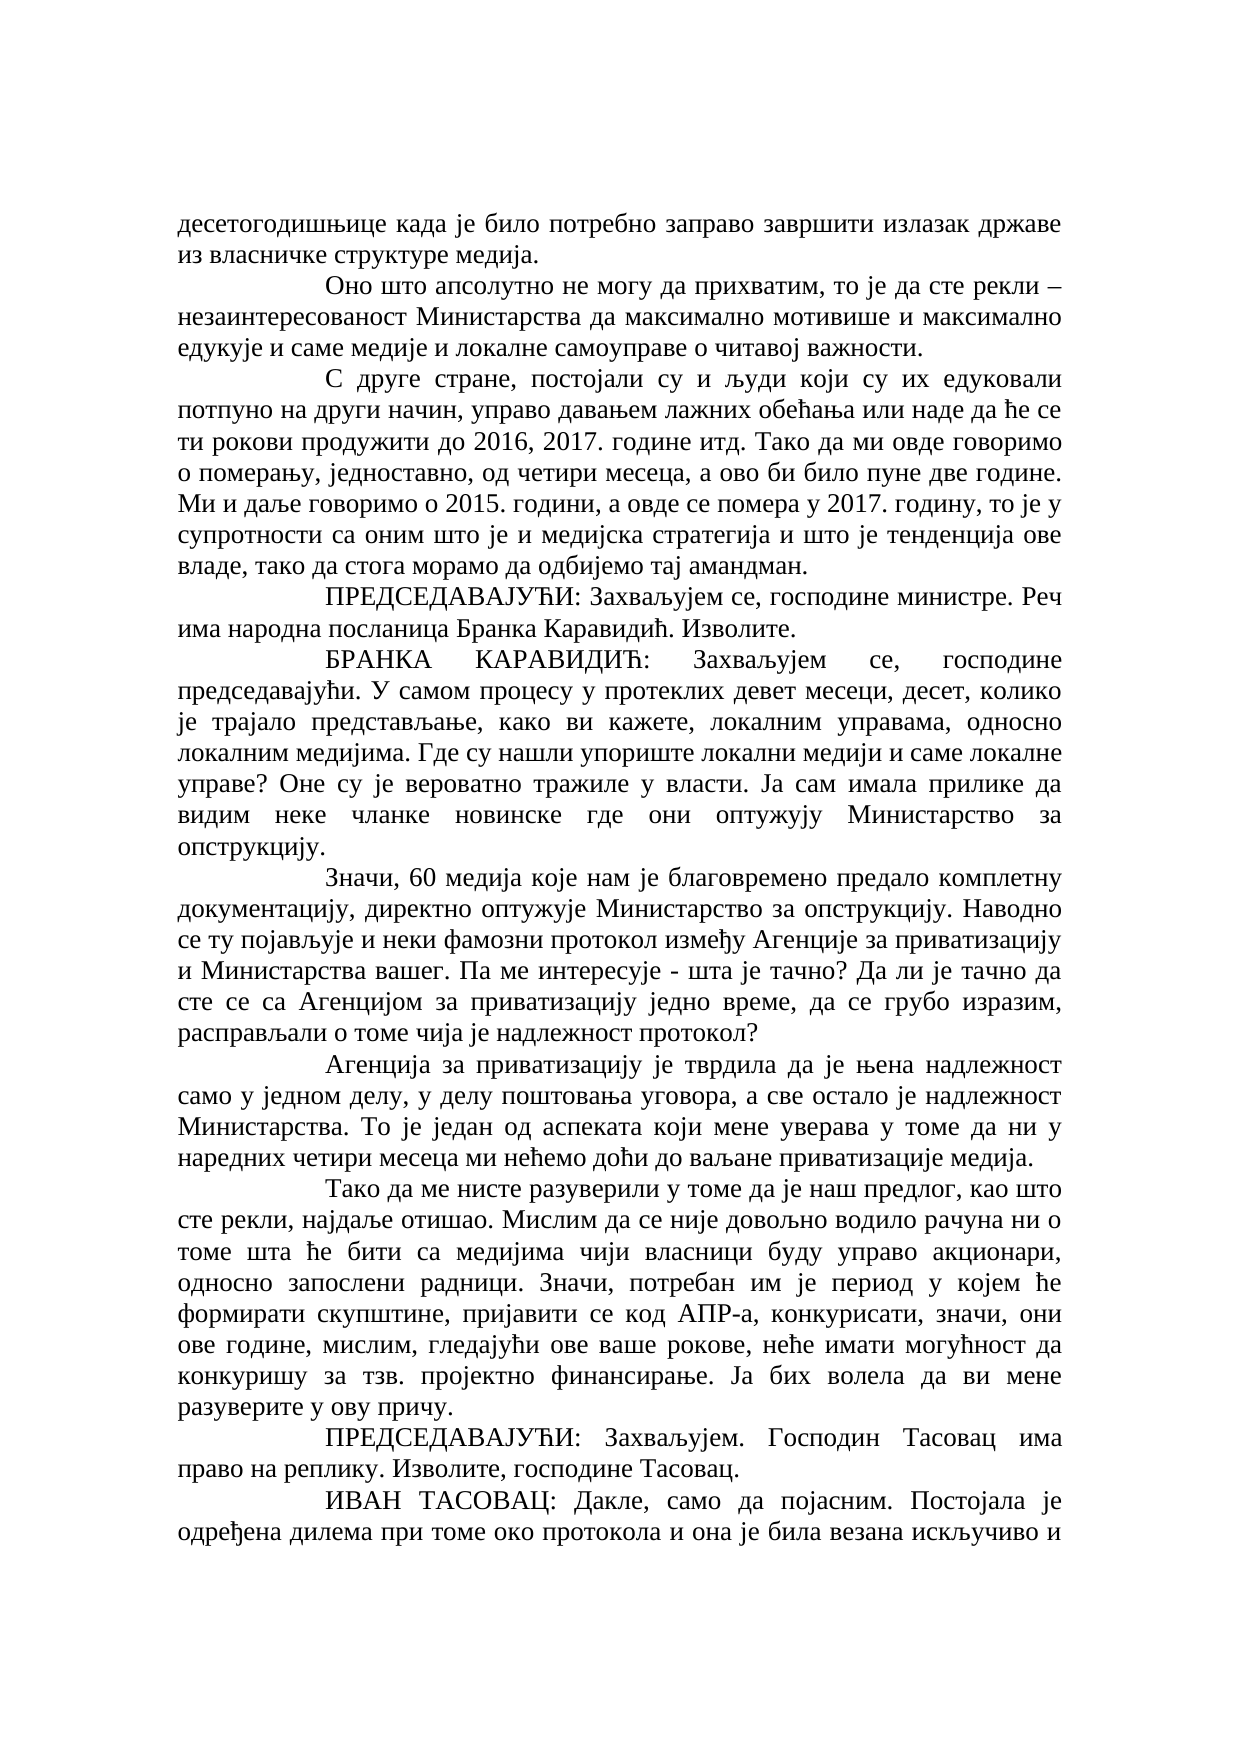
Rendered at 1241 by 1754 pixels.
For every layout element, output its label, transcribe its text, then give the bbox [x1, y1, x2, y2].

text Оно што апсолутно не могу да прихватим, то је да сте рекли – незаинтересованост Министарства да максимално мотивише и максимално едукује и саме медије и локалне самоуправе о читавој важности. [177, 269, 1063, 362]
text С друге стране, постојали су и људи који су их едуковали потпуно на други начин, управо давањем лажних обећања или наде да ће се ти рокови продужити до 2016, 2017. године итд. Тако да ми овде говоримо о померању, једноставно, од четири месеца, а ово би било пуне две године. Ми и даље говоримо о 2015. години, а овде се помера у 2017. годину, то је у супротности са оним што је и медијска стратегија и што је тенденција ове владе, тако да стога морамо да одбијемо тај амандман. [177, 362, 1063, 581]
text Агенција за приватизацију је тврдила да је њена надлежност само у једном делу, у делу поштовања уговора, а све остало је надлежност Министарства. То је један од аспеката који мене уверава у томе да ни у наредних четири месеца ми нећемо доћи до ваљане приватизације медија. [177, 1048, 1063, 1172]
text ПРЕДСЕДАВАЈУЋИ: Захваљујем се, господине министре. Реч има народна посланица Бранка Каравидић. Изволите. [177, 581, 1063, 643]
text Тако да ме нисте разуверили у томе да је наш предлог, као што сте рекли, најдаље отишао. Мислим да се није довољно водило рачуна ни о томе шта ће бити са медијима чији власници буду управо акционари, односно запослени радници. Значи, потребан им је период у којем ће формирати скупштине, пријавити се код АПР-а, конкурисати, значи, они ове године, мислим, гледајући ове ваше рокове, неће имати могућност да конкуришу за тзв. пројектно финансирање. Ја бих волела да ви мене разуверите у ову причу. [177, 1172, 1063, 1421]
text Значи, 60 медија које нам је благовремено предало комплетну документацију, директно оптужује Министарство за опструкцију. Наводно се ту појављује и неки фамозни протокол између Агенције за приватизацију и Министарства вашег. Па ме интересује - шта је тачно? Да ли је тачно да сте се са Агенцијом за приватизацију једно време, да се грубо изразим, расправљали о томе чија је надлежност протокол? [177, 861, 1063, 1048]
text БРАНКА КАРАВИДИЋ: Захваљујем се, господине председавајући. У самом процесу у протеклих девет месеци, десет, колико је трајало представљање, како ви кажете, локалним управама, односно локалним медијима. Где су нашли упориште локални медији и саме локалне управе? Оне су је вероватно тражиле у власти. Ја сам имала прилике да видим неке чланке новинске где они оптужују Министарство за опструкцију. [177, 643, 1063, 861]
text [177, 207, 1063, 269]
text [177, 1484, 1063, 1546]
text ПРЕДСЕДАВАЈУЋИ: Захваљујем. Господин Тасовац има право на реплику. Изволите, господине Тасовац. [177, 1421, 1063, 1484]
